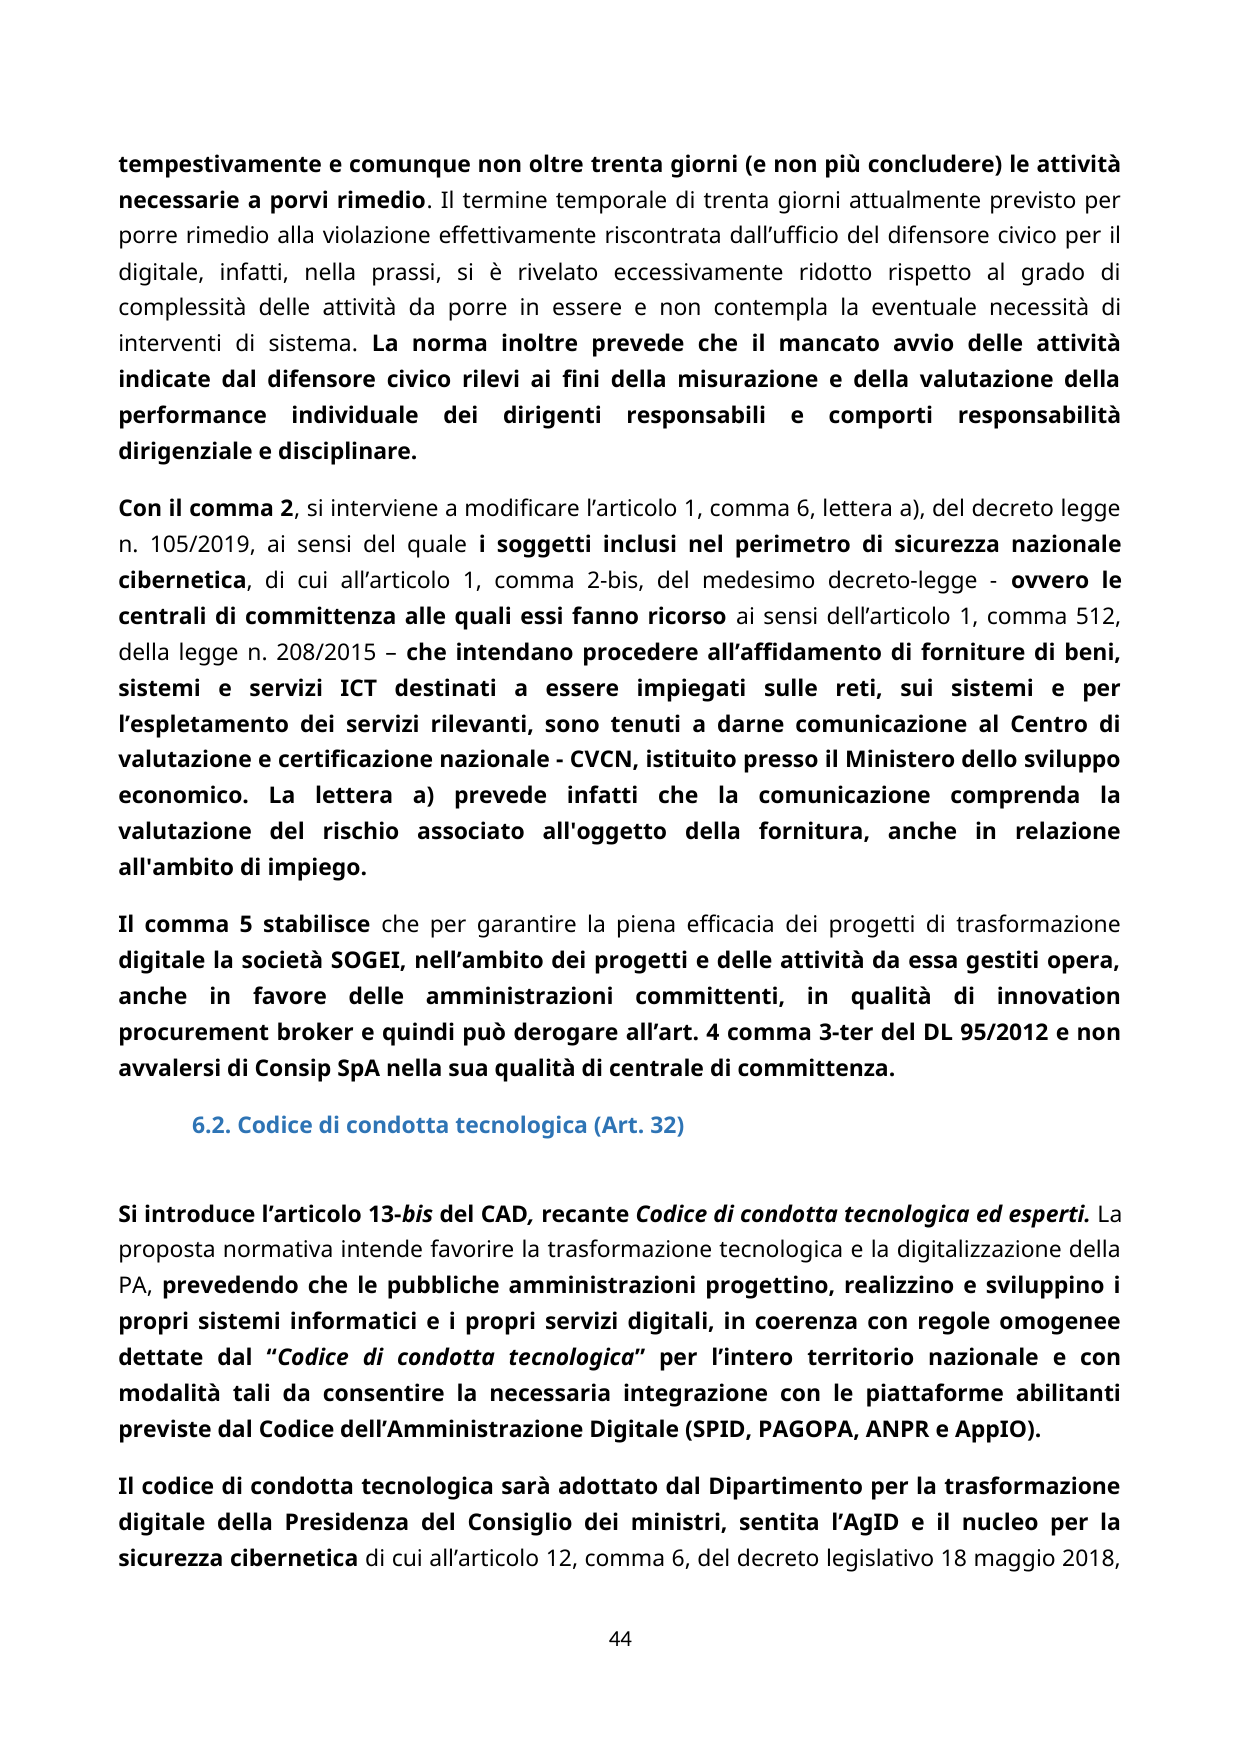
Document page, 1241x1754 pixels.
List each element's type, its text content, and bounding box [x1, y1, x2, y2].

text Con il comma 2, si interviene a modificare l’articolo 1, comma 6, lettera a), del decreto legge n. 105/2019, ai sensi del quale i soggetti inclusi nel perimetro di sicurezza nazionale cibernetica, di cui all’articolo 1, comma 2-bis, del medesimo decreto-legge - ovvero le centrali di committenza alle quali essi fanno ricorso ai sensi dell’articolo 1, comma 512, della legge n. 208/2015 – che intendano procedere all’affidamento di forniture di beni, sistemi e servizi ICT destinati a essere impiegati sulle reti, sui sistemi e per l’espletamento dei servizi rilevanti, sono tenuti a darne comunicazione al Centro di valutazione e certificazione nazionale - CVCN, istituito presso il Ministero dello sviluppo economico. La lettera a) prevede infatti che la comunicazione comprenda la valutazione del rischio associato all'oggetto della fornitura, anche in relazione all'ambito di impiego. [118, 492, 1122, 882]
subtitle 6.2. Codice di condotta tecnologica (Art. 32) [118, 1108, 1122, 1140]
text Si introduce l’articolo 13-bis del CAD, recante Codice di condotta tecnologica ed esperti. La proposta normativa intende favorire la trasformazione tecnologica e la digitalizzazione della PA, prevedendo che le pubbliche amministrazioni progettino, realizzino e sviluppino i propri sistemi informatici e i propri servizi digitali, in coerenza con regole omogenee dettate dal “Codice di condotta tecnologica” per l’intero territorio nazionale e con modalità tali da consentire la necessaria integrazione con le piattaforme abilitanti previste dal Codice dell’Amministrazione Digitale (SPID, PAGOPA, ANPR e AppIO). [118, 1197, 1122, 1444]
text Il comma 5 stabilisce che per garantire la piena efficacia dei progetti di trasformazione digitale la società SOGEI, nell’ambito dei progetti e delle attività da essa gestiti opera, anche in favore delle amministrazioni committenti, in qualità di innovation procurement broker e quindi può derogare all’art. 4 comma 3-ter del DL 95/2012 e non avvalersi di Consip SpA nella sua qualità di centrale di committenza. [118, 908, 1122, 1083]
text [118, 148, 1122, 466]
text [118, 1470, 1122, 1573]
